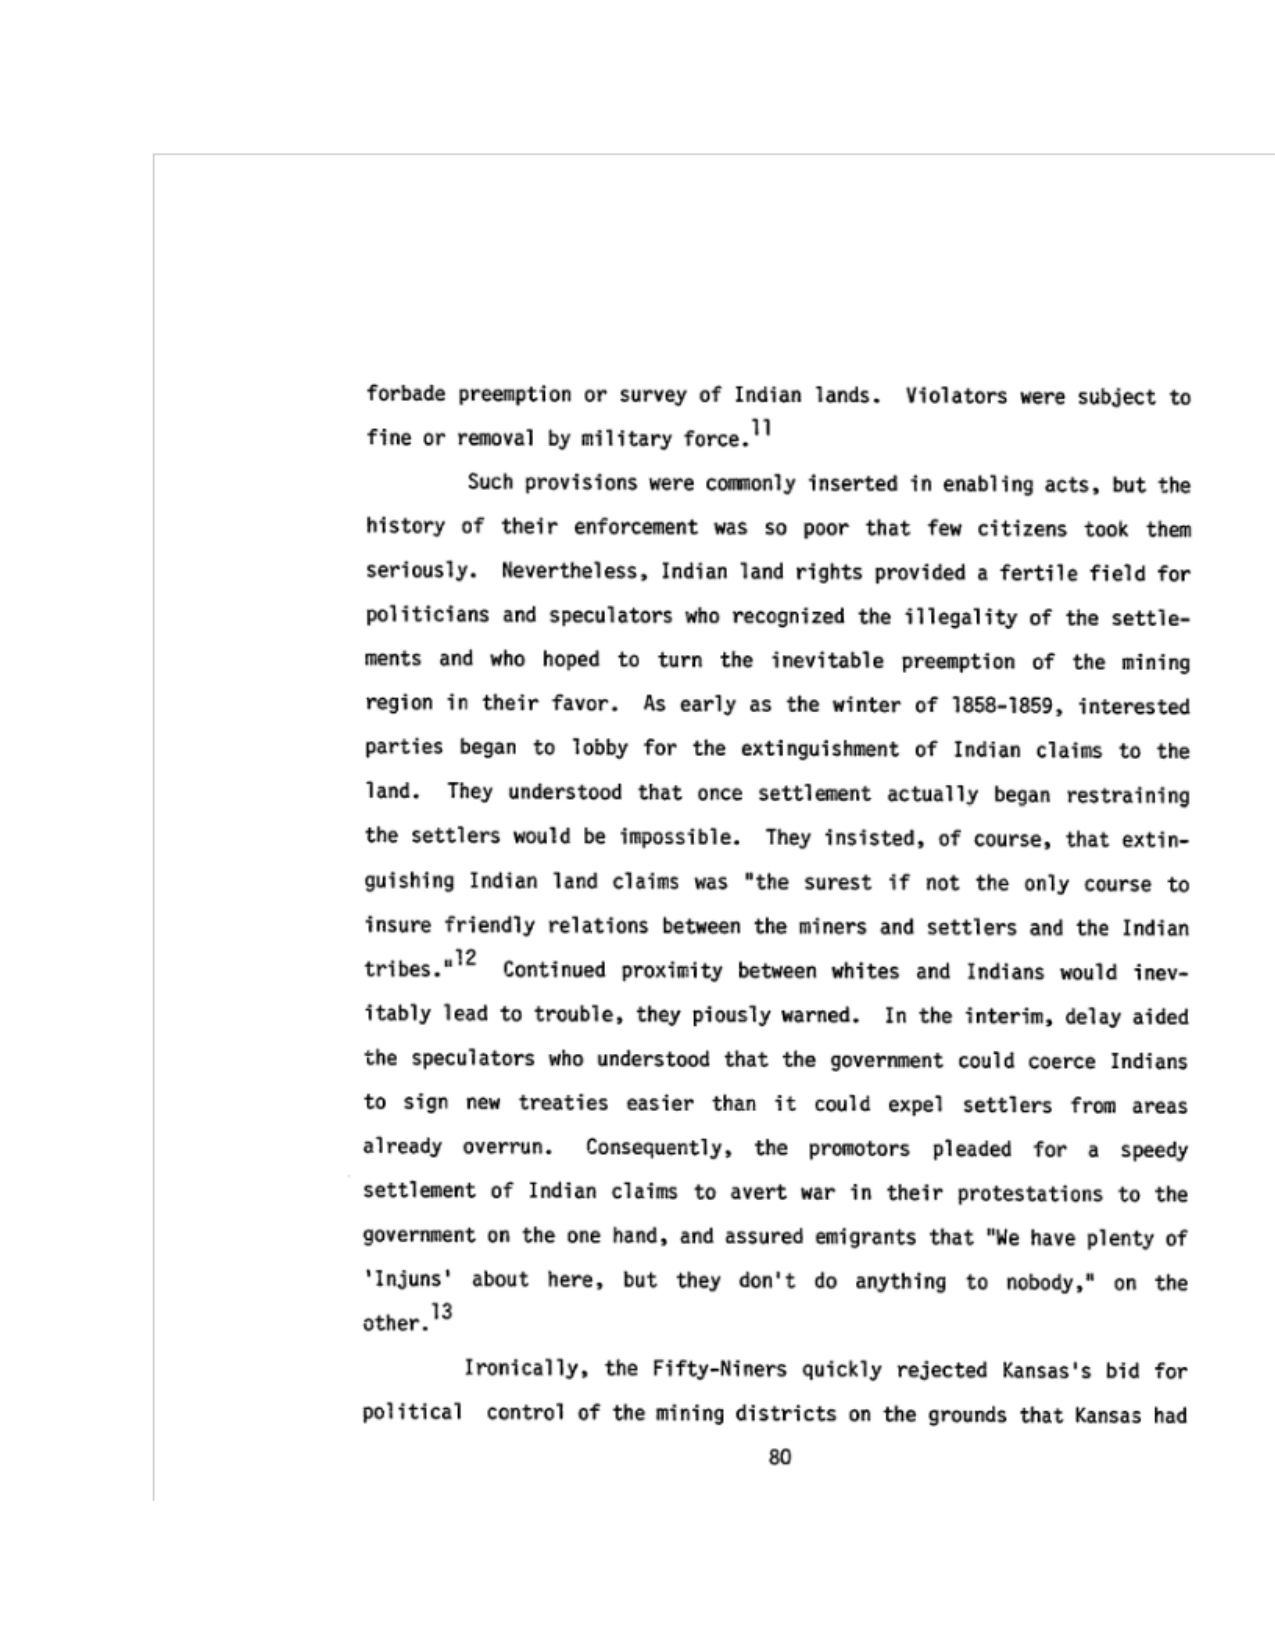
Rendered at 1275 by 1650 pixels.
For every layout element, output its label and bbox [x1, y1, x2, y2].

picture [150, 150, 1275, 1501]
